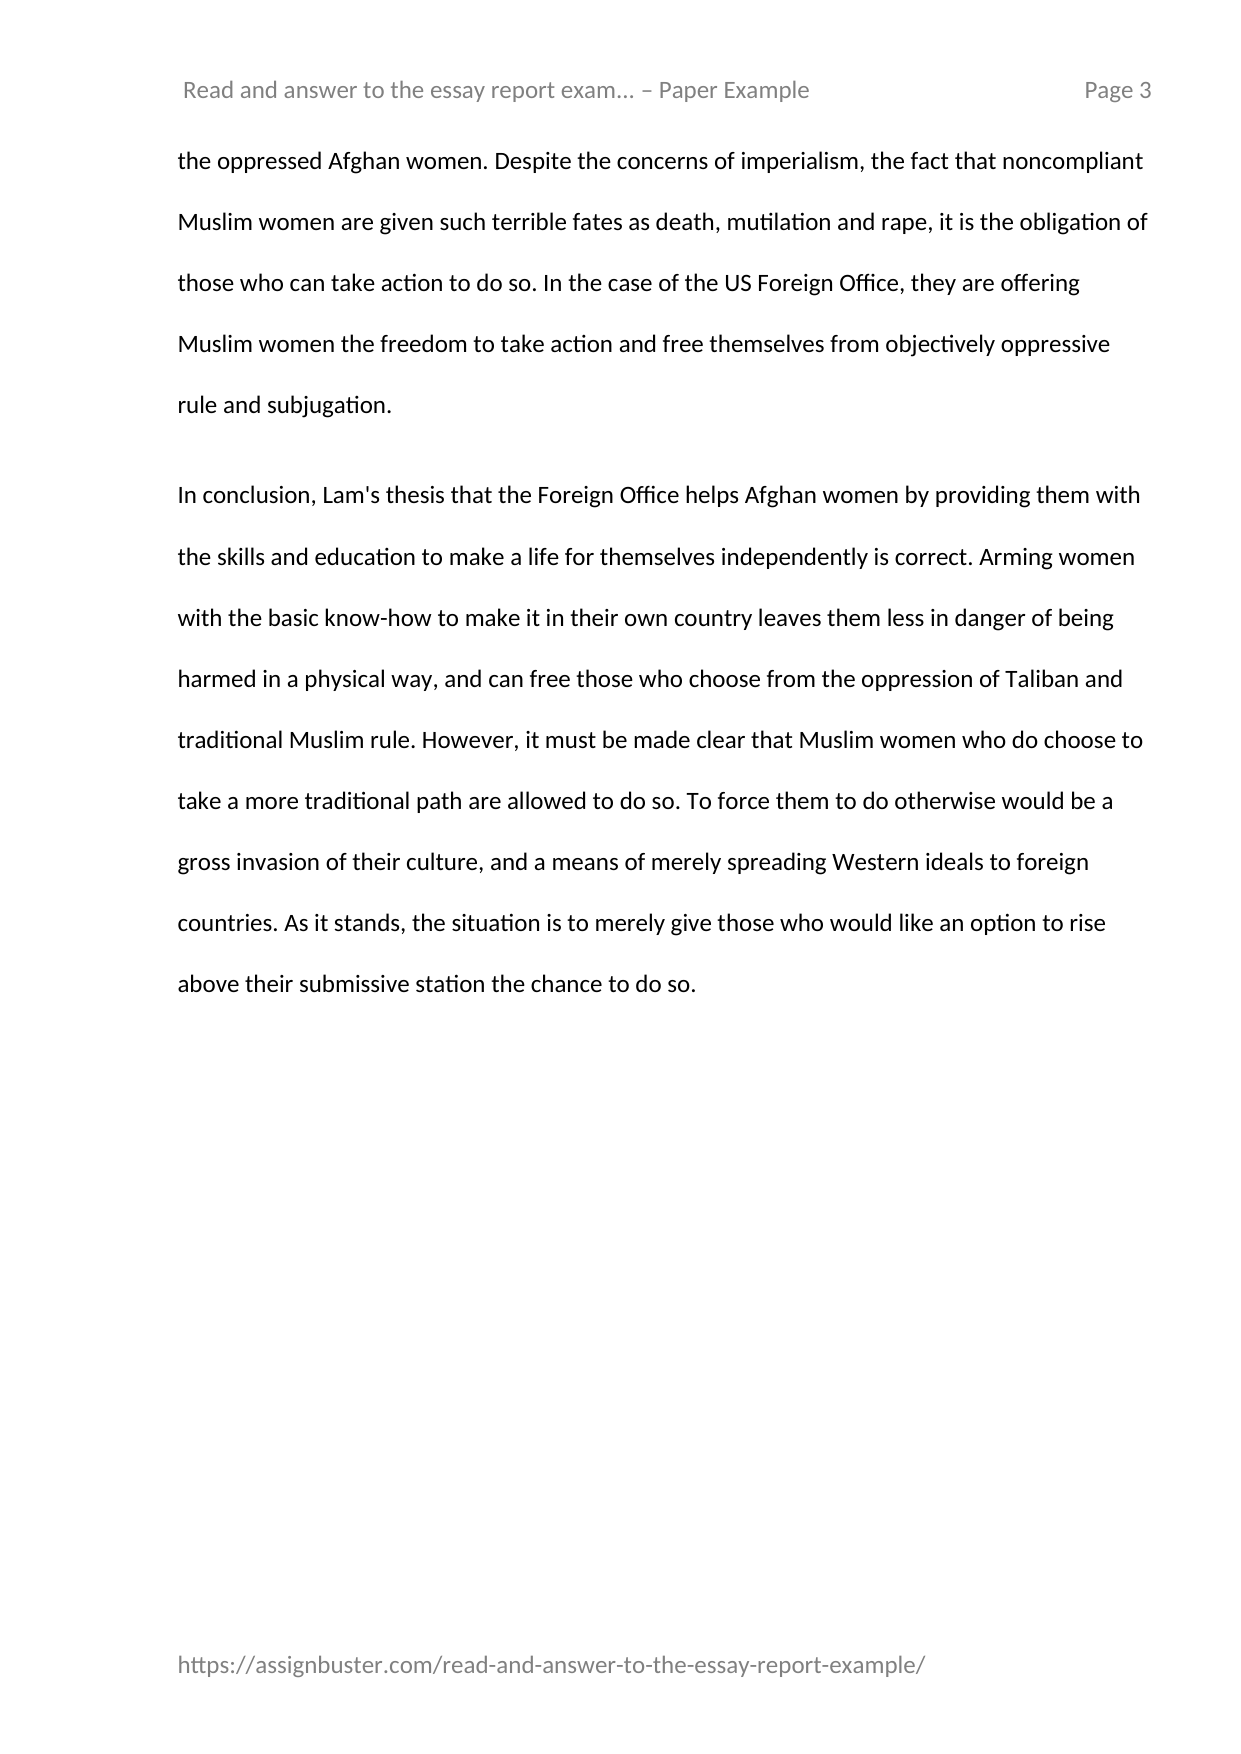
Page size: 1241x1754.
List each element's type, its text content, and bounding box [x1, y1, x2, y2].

text In conclusion, Lam's thesis that the Foreign Office helps Afghan women by providing them with the skills and education to make a life for themselves independently is correct. Arming women with the basic know-how to make it in their own country leaves them less in danger of being harmed in a physical way, and can free those who choose from the oppression of Taliban and traditional Muslim rule. However, it must be made clear that Muslim women who do choose to take a more traditional path are allowed to do so. To force them to do otherwise would be a gross invasion of their culture, and a means of merely spreading Western ideals to foreign countries. As it stands, the situation is to merely give those who would like an option to rise above their submissive station the chance to do so. [177, 480, 1152, 998]
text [177, 145, 1152, 420]
